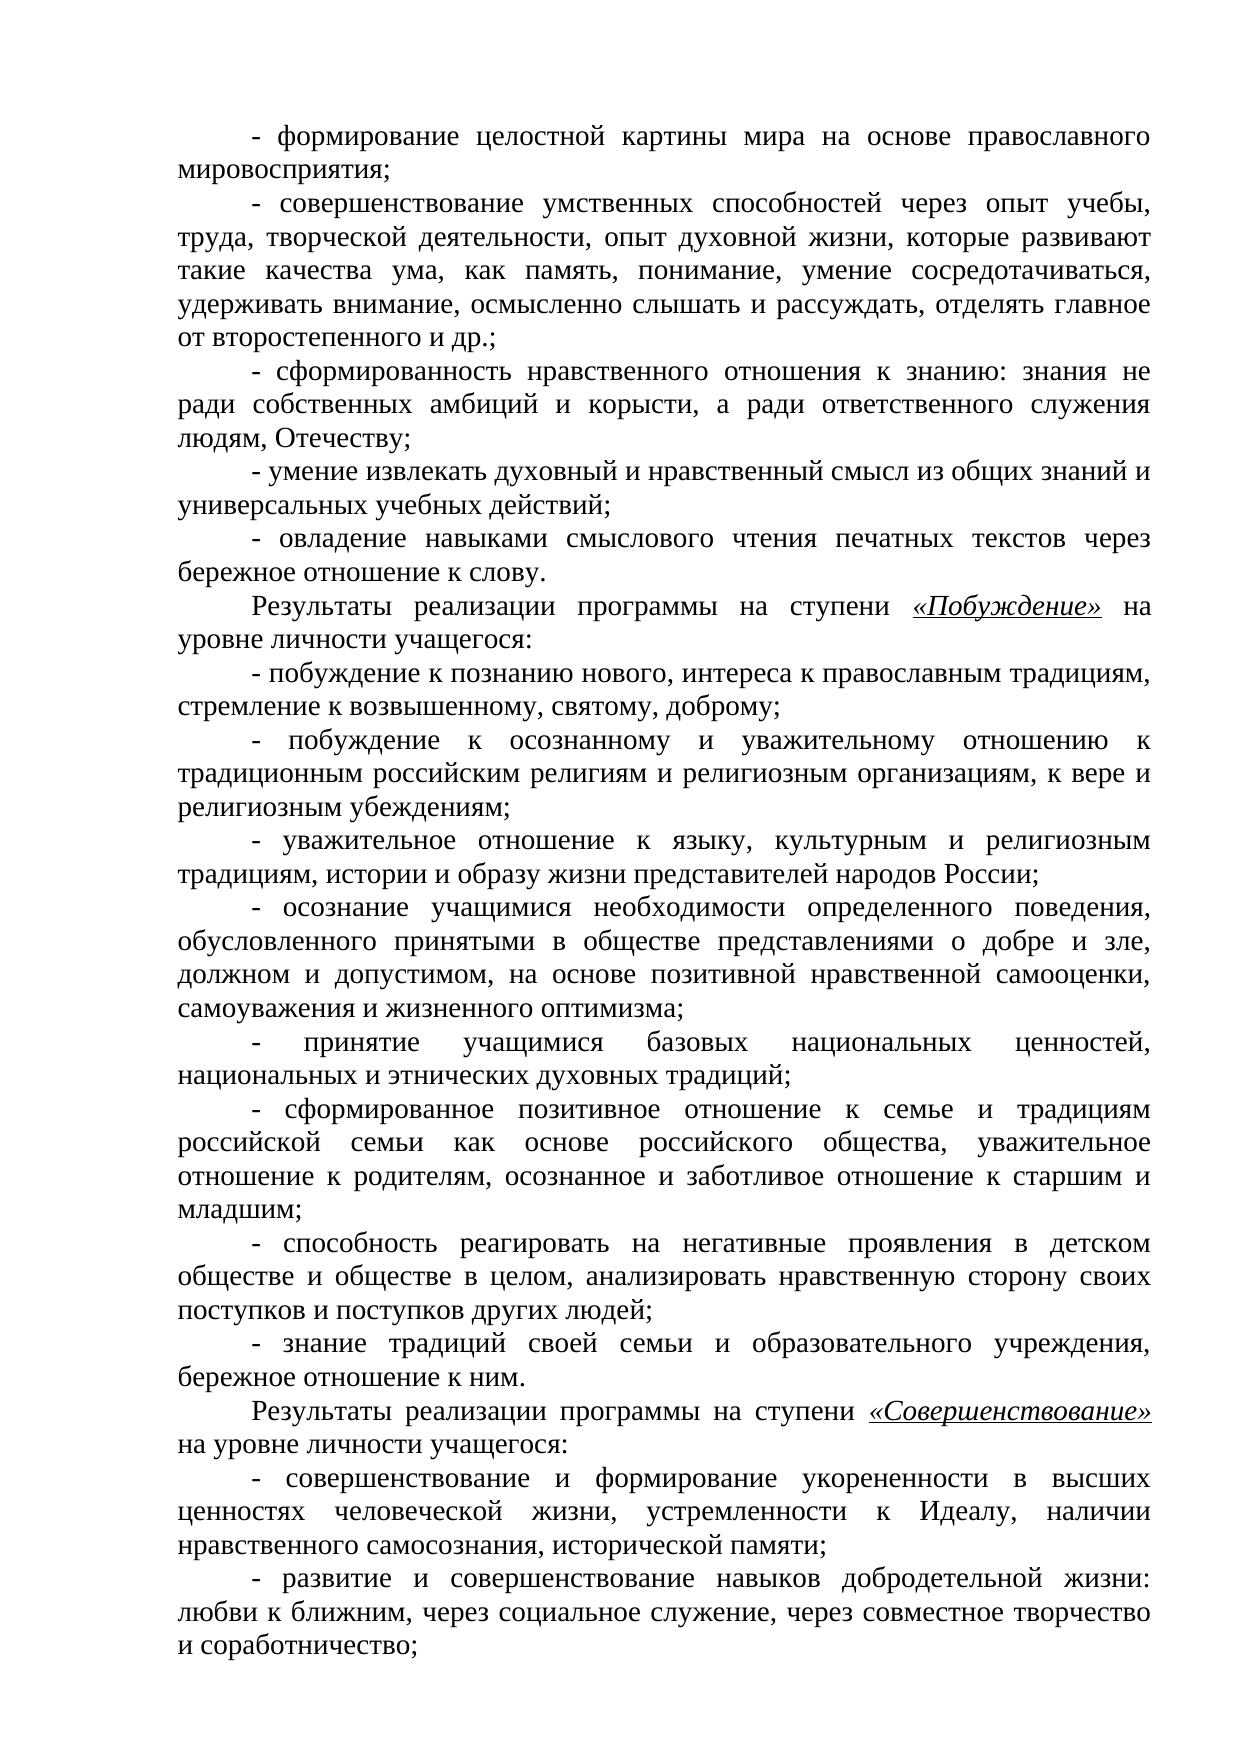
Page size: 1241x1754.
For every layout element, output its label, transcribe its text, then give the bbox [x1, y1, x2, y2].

text - способность реагировать на негативные проявления в детском обществе и обществе в целом, анализировать нравственную сторону своих поступков и поступков других людей; [177, 1225, 1152, 1326]
text - принятие учащимися базовых национальных ценностей, национальных и этнических духовных традиций; [177, 1024, 1152, 1091]
text - совершенствование умственных способностей через опыт учебы, труда, творческой деятельности, опыт духовной жизни, которые развивают такие качества ума, как память, понимание, умение сосредотачиваться, удерживать внимание, осмысленно слышать и рассуждать, отделять главное от второстепенного и др.; [177, 185, 1152, 353]
text - знание традиций своей семьи и образовательного учреждения, бережное отношение к ним. [177, 1326, 1152, 1393]
text - сформированность нравственного отношения к знанию: знания не ради собственных амбиций и корысти, а ради ответственного служения людям, Отечеству; [177, 353, 1152, 453]
text - побуждение к осознанному и уважительному отношению к традиционным российским религиям и религиозным организациям, к вере и религиозным убеждениям; [177, 722, 1152, 822]
text - формирование целостной картины мира на основе православного мировосприятия; [177, 118, 1152, 185]
text - побуждение к познанию нового, интереса к православным традициям, стремление к возвышенному, святому, доброму; [177, 655, 1152, 722]
text - осознание учащимися необходимости определенного поведения, обусловленного принятыми в обществе представлениями о добре и зле, должном и допустимом, на основе позитивной нравственной самооценки, самоуважения и жизненного оптимизма; [177, 889, 1152, 1024]
text Результаты реализации программы на ступени «Совершенствование» на уровне личности учащегося: [177, 1393, 1152, 1460]
text - совершенствование и формирование укорененности в высших ценностях человеческой жизни, устремленности к Идеалу, наличии нравственного самосознания, исторической памяти; [177, 1460, 1152, 1560]
text - сформированное позитивное отношение к семье и традициям российской семьи как основе российского общества, уважительное отношение к родителям, осознанное и заботливое отношение к старшим и младшим; [177, 1091, 1152, 1225]
text - овладение навыками смыслового чтения печатных текстов через бережное отношение к слову. [177, 521, 1152, 588]
text - развитие и совершенствование навыков добродетельной жизни: любви к ближним, через социальное служение, через совместное творчество и соработничество; [177, 1560, 1152, 1661]
text - уважительное отношение к языку, культурным и религиозным традициям, истории и образу жизни представителей народов России; [177, 822, 1152, 889]
text Результаты реализации программы на ступени «Побуждение» на уровне личности учащегося: [177, 588, 1152, 655]
text - умение извлекать духовный и нравственный смысл из общих знаний и универсальных учебных действий; [177, 453, 1152, 521]
